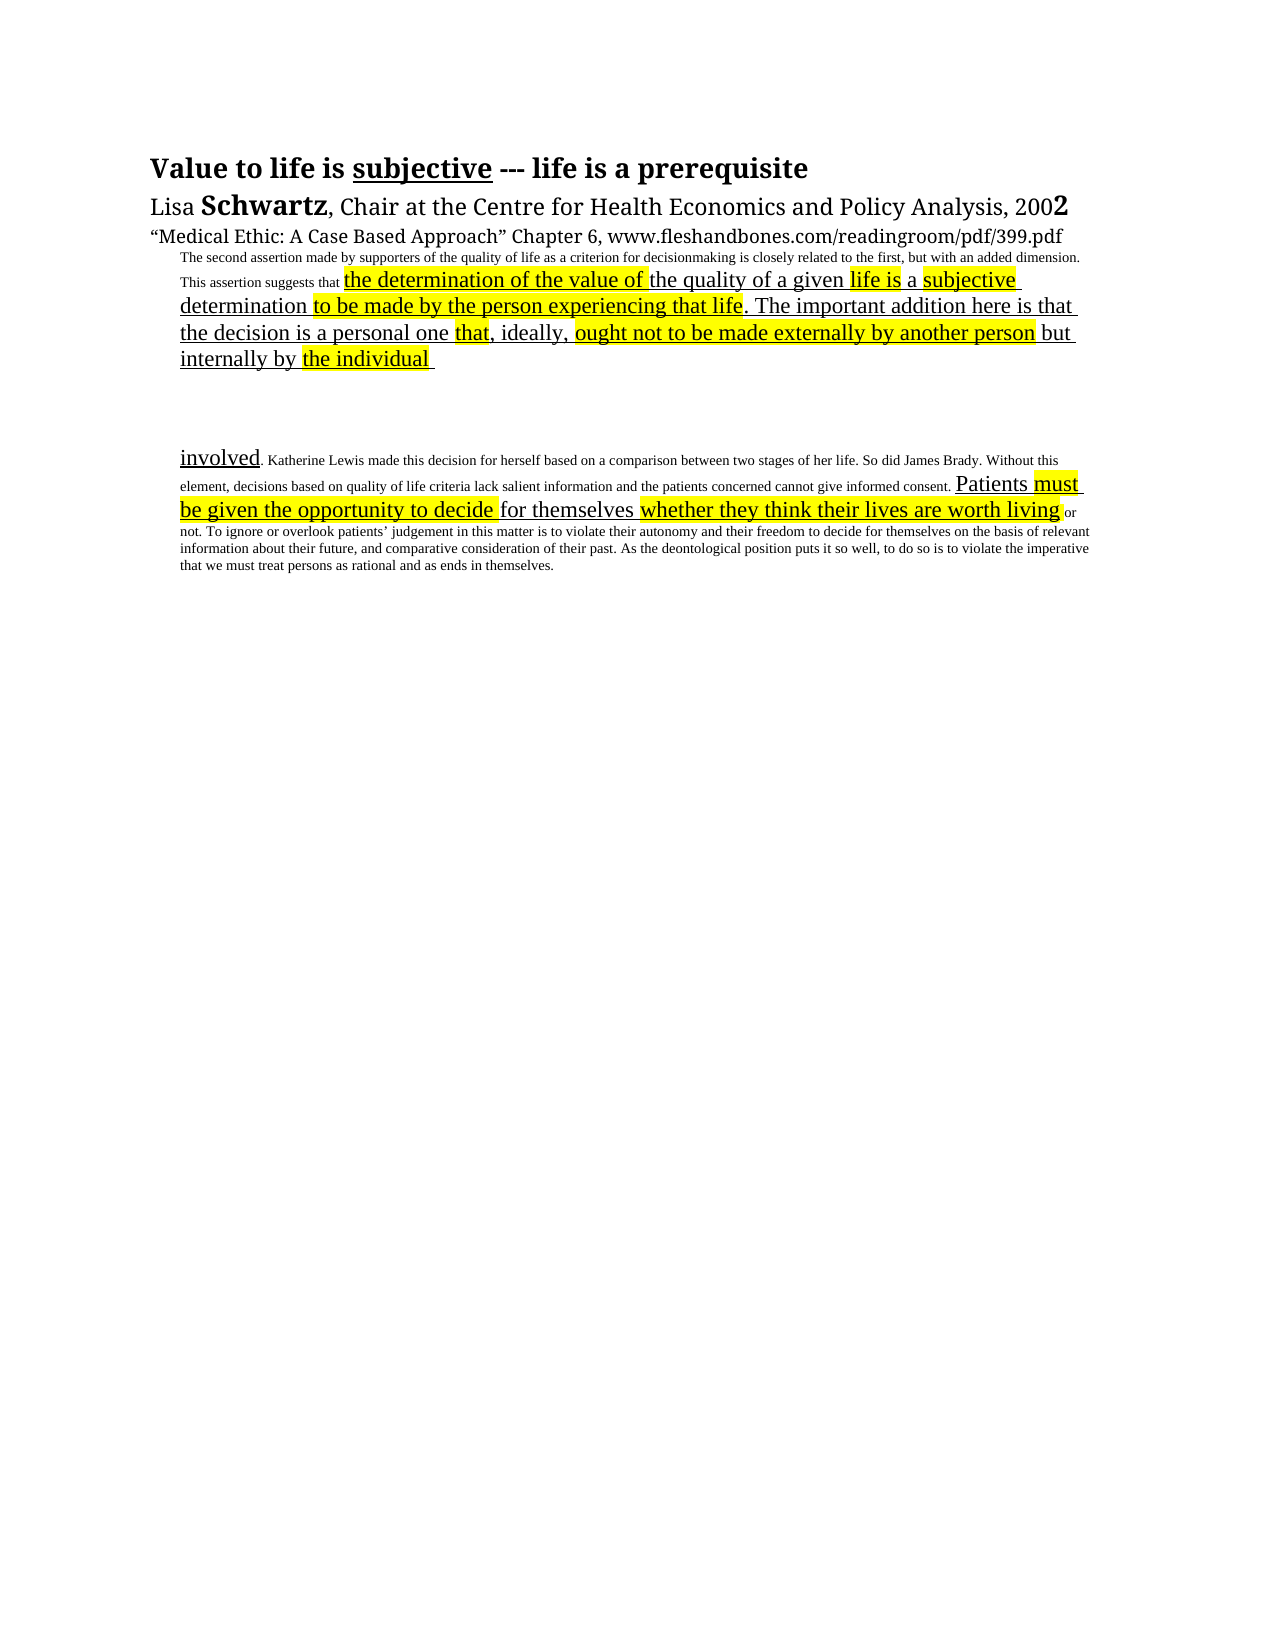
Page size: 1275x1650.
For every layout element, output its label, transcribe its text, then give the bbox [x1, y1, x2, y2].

text Lisa Schwartz, Chair at the Centre for Health Economics and Policy Analysis, 2002 [150, 187, 1125, 224]
subtitle Value to life is subjective --- life is a prerequisite [150, 150, 1125, 187]
text involved. Katherine Lewis made this decision for herself based on a comparison between two stages of her life. So did James Brady. Without this element, decisions based on quality of life criteria lack salient information and the patients concerned cannot give informed consent. Patients must be given the opportunity to decide for themselves whether they think their lives are worth living or not. To ignore or overlook patients’ judgement in this matter is to violate their autonomy and their freedom to decide for themselves on the basis of relevant information about their future, and comparative consideration of their past. As the deontological position puts it so well, to do so is to violate the imperative that we must treat persons as rational and as ends in themselves. [180, 444, 1095, 573]
text “Medical Ethic: A Case Based Approach” Chapter 6, www.fleshandbones.com/readingroom/pdf/399.pdf [150, 224, 1125, 249]
text The second assertion made by supporters of the quality of life as a criterion for decisionmaking is closely related to the first, but with an added dimension. This assertion suggests that the determination of the value of the quality of a given life is a subjective determination to be made by the person experiencing that life. The important addition here is that the decision is a personal one that, ideally, ought not to be made externally by another person but internally by the individual [180, 249, 1095, 371]
